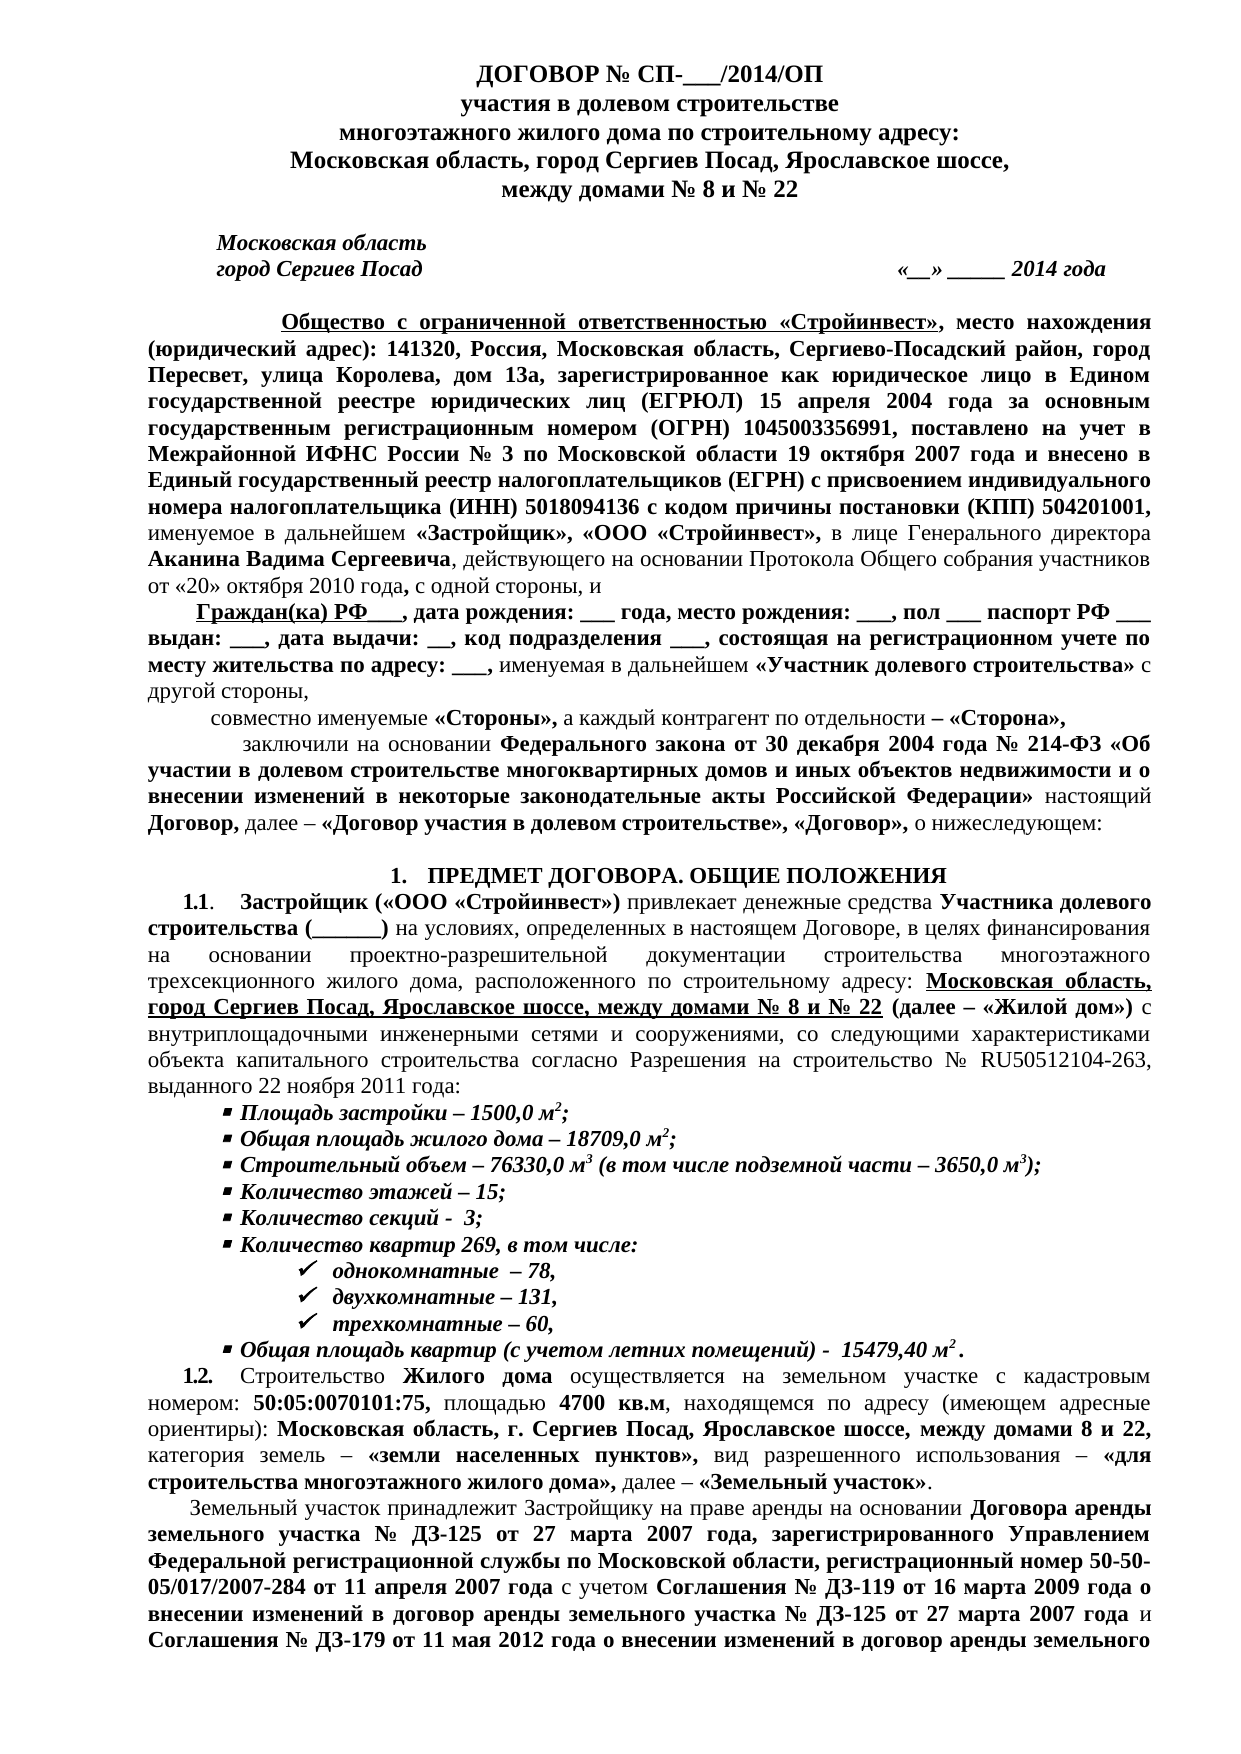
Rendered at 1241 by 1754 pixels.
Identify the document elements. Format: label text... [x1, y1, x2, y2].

list Строительный объем – 76330,0 м3 (в том числе подземной части – 3650,0 м3); [220, 1152, 1152, 1178]
text совместно именуемые «Стороны», а каждый контрагент по отдельности – «Сторона», [148, 703, 1152, 730]
text между домами № 8 и № 22 [148, 174, 1152, 203]
text Граждан(ка) РФ___, дата рождения: ___ года, место рождения: ___, пол ___ паспорт РФ ___ выдан: ___, дата выдачи: __, код подразделения ___, состоящая на регистрационном учете по месту жительства по адресу: ___, именуемая в дальнейшем «Участник долевого строительства» с другой стороны, [148, 598, 1152, 703]
list Количество этажей – 15; [220, 1178, 1152, 1204]
text Московская область, город Сергиев Посад, Ярославское шоссе, [148, 145, 1152, 174]
list Площадь застройки – 1500,0 м2; [220, 1099, 1152, 1125]
text Московская область [148, 229, 1152, 256]
text участия в долевом строительстве [148, 88, 1152, 117]
list Количество квартир 269, в том числе: [220, 1231, 1152, 1257]
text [148, 1494, 1152, 1652]
list Общая площадь квартир (с учетом летних помещений) - 15479,40 м2 . [220, 1336, 1152, 1362]
list Количество секций - 3; [220, 1204, 1152, 1231]
text заключили на основании Федерального закона от 30 декабря 2004 года № 214-ФЗ «Об участии в долевом строительстве многоквартирных домов и иных объектов недвижимости и о внесении изменений в некоторые законодательные акты Российской Федерации» настоящий Договор, далее – «Договор участия в долевом строительстве», «Договор», о нижеследующем: [148, 730, 1152, 835]
list ПРЕДМЕТ ДОГОВОРА. ОБЩИЕ ПОЛОЖЕНИЯ [185, 862, 1152, 888]
text Общество с ограниченной ответственностью «Стройинвест», место нахождения (юридический адрес): 141320, Россия, Московская область, Сергиево-Посадский район, город Пересвет, улица Королева, дом 13а, зарегистрированное как юридическое лицо в Едином государственной реестре юридических лиц (ЕГРЮЛ) 15 апреля 2004 года за основным государственным регистрационным номером (ОГРН) 1045003356991, поставлено на учет в Межрайонной ИФНС России № 3 по Московской области 19 октября 2007 года и внесено в Единый государственный реестр налогоплательщиков (ЕГРН) с присвоением индивидуального номера налогоплательщика (ИНН) 5018094136 с кодом причины постановки (КПП) 504201001, именуемое в дальнейшем «Застройщик», «ООО «Стройинвест», в лице Генерального директора Аканина Вадима Сергеевича, действующего на основании Протокола Общего собрания участников от «20» октября 2010 года, с одной стороны, и [148, 308, 1152, 598]
list однокомнатные – 78, [295, 1257, 1152, 1283]
text 1.1. Застройщик («ООО «Стройинвест») привлекает денежные средства Участника долевого строительства (______) на условиях, определенных в настоящем Договоре, в целях финансирования на основании проектно-разрешительной документации строительства многоэтажного трехсекционного жилого дома, расположенного по строительному адресу: Московская область, город Сергиев Посад, Ярославское шоссе, между домами № 8 и № 22 (далее – «Жилой дом») с внутриплощадочными инженерными сетями и сооружениями, со следующими характеристиками объекта капитального строительства согласно Разрешения на строительство № RU50512104-263, выданного 22 ноября 2011 года: [148, 888, 1152, 1099]
list Общая площадь жилого дома – 18709,0 м2; [220, 1125, 1152, 1152]
list двухкомнатные – 131, [295, 1283, 1152, 1310]
text город Сергиев Посад «__» _____ 2014 года [148, 256, 1152, 282]
text 1.2. Строительство Жилого дома осуществляется на земельном участке с кадастровым номером: 50:05:0070101:75, площадью 4700 кв.м, находящемся по адресу (имеющем адресные ориентиры): Московская область, г. Сергиев Посад, Ярославское шоссе, между домами 8 и 22, категория земель – «земли населенных пунктов», вид разрешенного использования – «для строительства многоэтажного жилого дома», далее – «Земельный участок». [148, 1362, 1152, 1494]
text многоэтажного жилого дома по строительному адресу: [148, 117, 1152, 145]
text ДОГОВОР № СП-___/2014/ОП [148, 59, 1152, 88]
list трехкомнатные – 60, [295, 1310, 1152, 1336]
